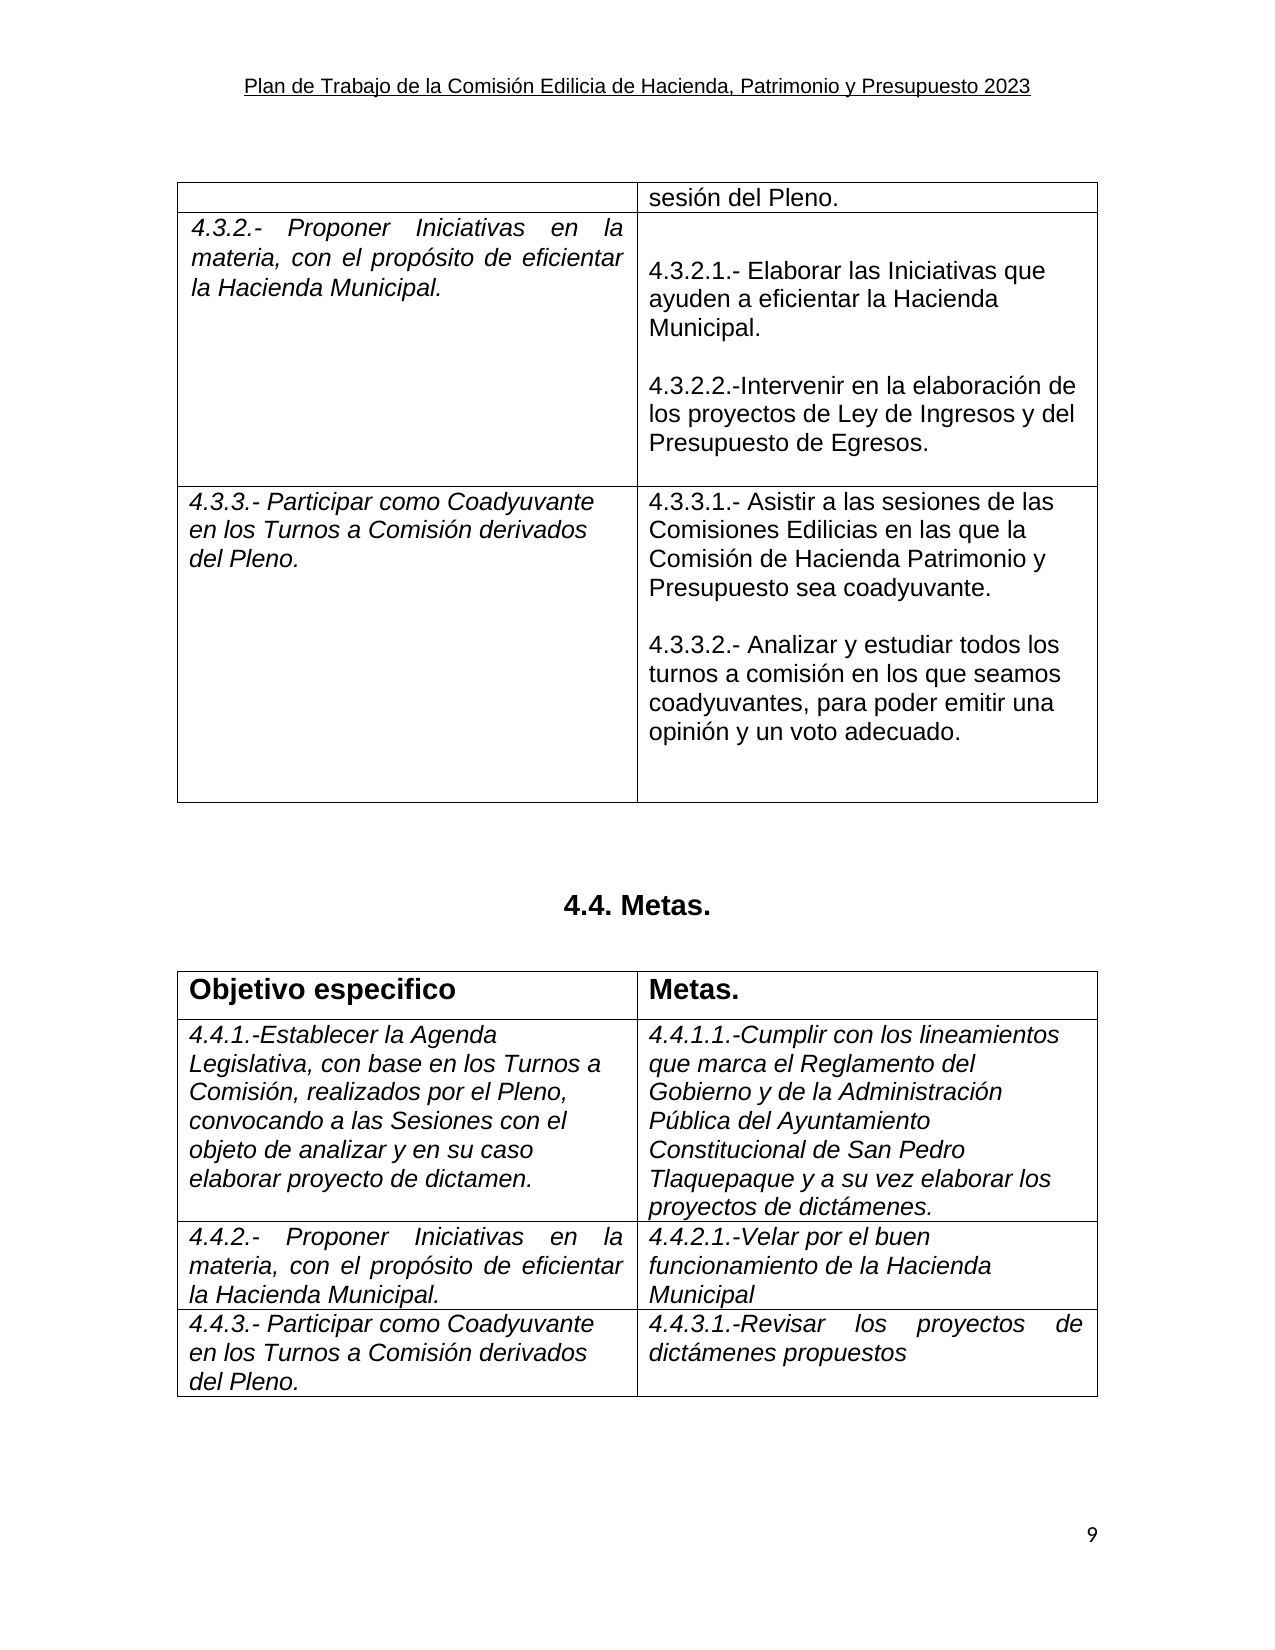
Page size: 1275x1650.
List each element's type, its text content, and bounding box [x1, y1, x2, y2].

table_cell 4.3.2.- Proponer Iniciativas en la materia, con el propósito de eficientar la Hacienda Municipal. [178, 213, 637, 486]
table_header Objetivo especifico [178, 972, 637, 1019]
table_cell 4.3.3.1.- Asistir a las sesiones de las Comisiones Edilicias en las que la Comisión de Hacienda Patrimonio y Presupuesto sea coadyuvante. 4.3.3.2.- Analizar y estudiar todos los turnos a comisión en los que seamos coadyuvantes, para poder emitir una opinión y un voto adecuado. [638, 487, 1097, 802]
table_cell 4.3.2.1.- Elaborar las Iniciativas que ayuden a eficientar la Hacienda Municipal. 4.3.2.2.-Intervenir en la elaboración de los proyectos de Ley de Ingresos y del Presupuesto de Egresos. [638, 213, 1097, 486]
table_cell 4.4.3.- Participar como Coadyuvante en los Turnos a Comisión derivados del Pleno. [178, 1310, 637, 1396]
table_cell 4.4.3.1.-Revisar los proyectos de dictámenes propuestos [638, 1310, 1097, 1396]
table_header Metas. [638, 972, 1097, 1019]
subtitle 4.4. Metas. [177, 888, 1098, 922]
table_cell 4.4.2.- Proponer Iniciativas en la materia, con el propósito de eficientar la Hacienda Municipal. [178, 1222, 637, 1308]
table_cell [178, 183, 637, 212]
table_cell 4.4.1.-Establecer la Agenda Legislativa, con base en los Turnos a Comisión, realizados por el Pleno, convocando a las Sesiones con el objeto de analizar y en su caso elaborar proyecto de dictamen. [178, 1020, 637, 1221]
table_cell 4.4.1.1.-Cumplir con los lineamientos que marca el Reglamento del Gobierno y de la Administración Pública del Ayuntamiento Constitucional de San Pedro Tlaquepaque y a su vez elaborar los proyectos de dictámenes. [638, 1020, 1097, 1221]
table_cell 4.4.2.1.-Velar por el buen funcionamiento de la Hacienda Municipal [638, 1222, 1097, 1308]
table_cell 4.3.3.- Participar como Coadyuvante en los Turnos a Comisión derivados del Pleno. [178, 487, 637, 802]
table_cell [638, 183, 1097, 212]
